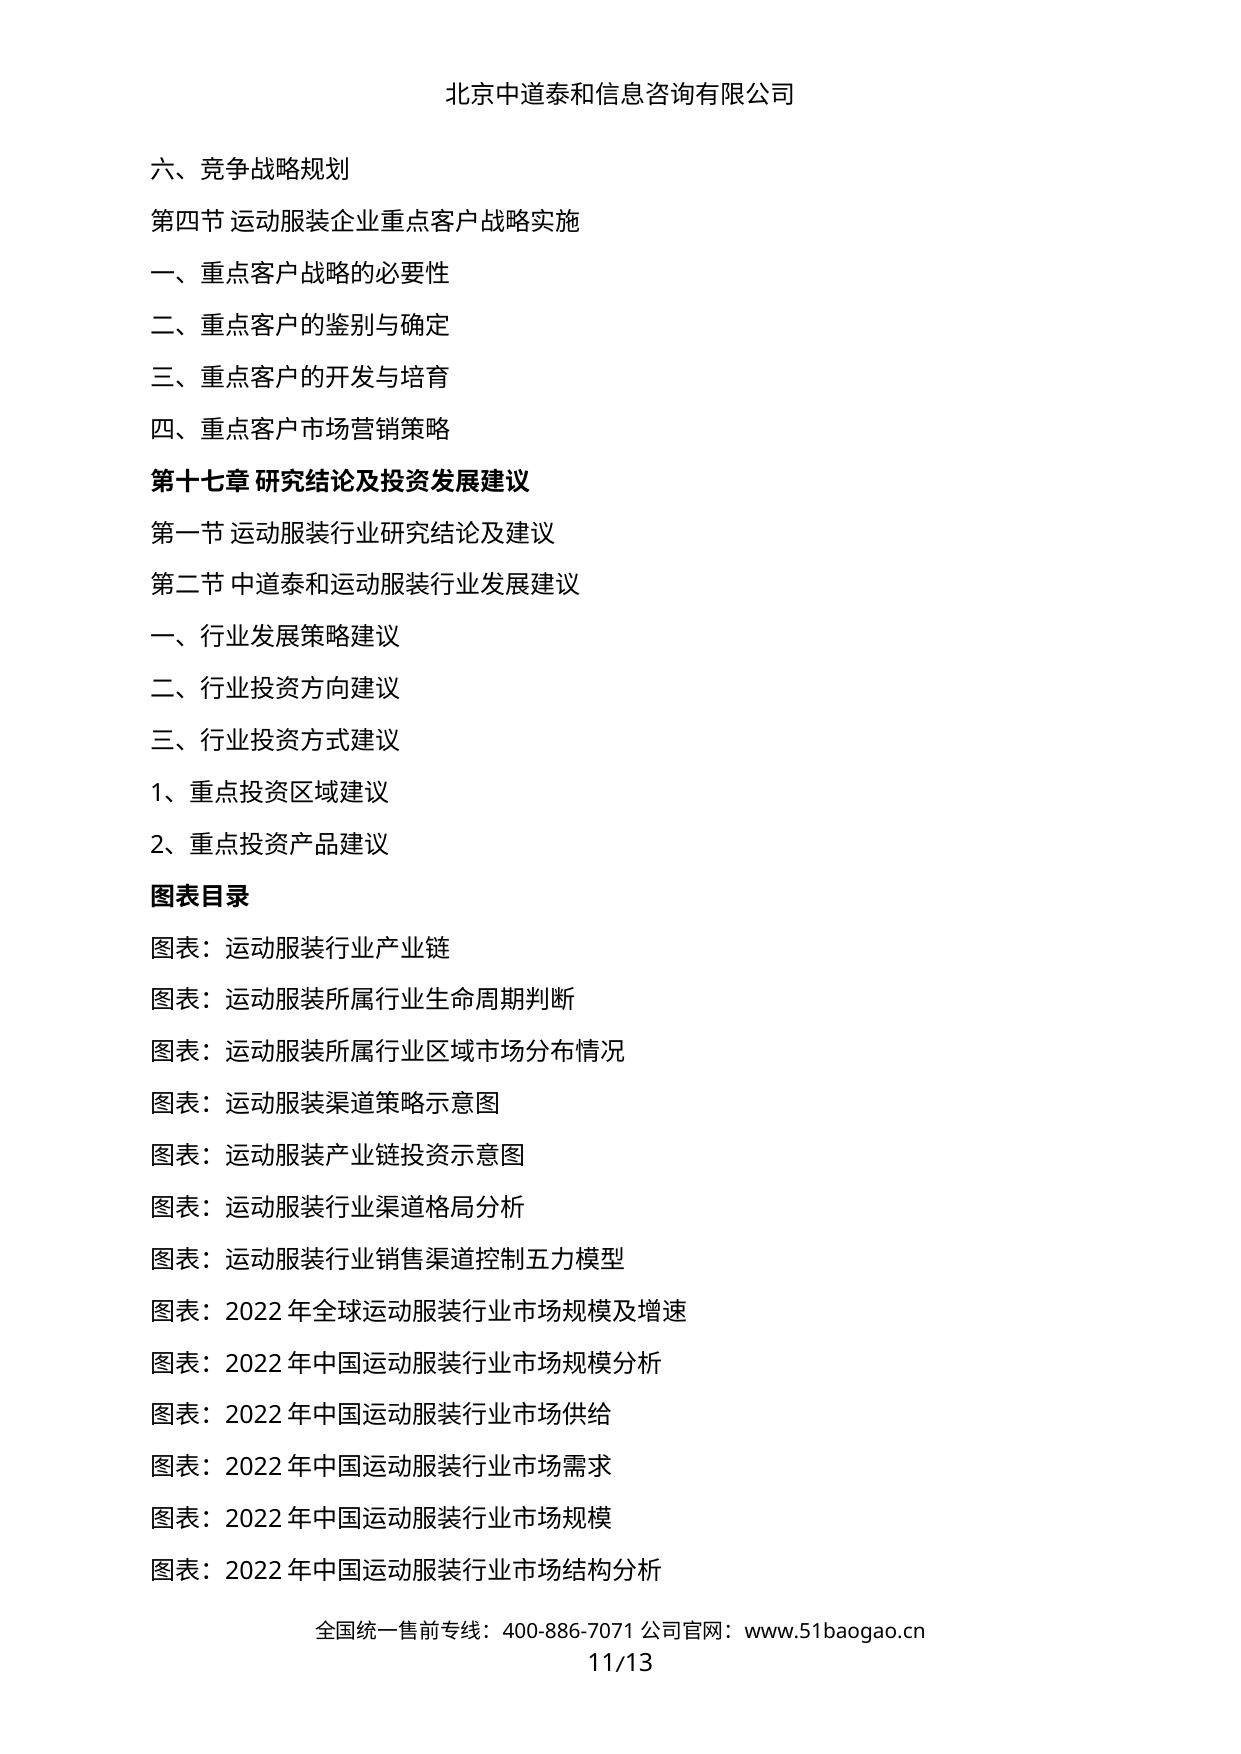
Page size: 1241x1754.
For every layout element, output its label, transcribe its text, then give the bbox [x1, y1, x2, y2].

text 图表：2022年中国运动服装行业市场供给 [150, 1395, 1090, 1431]
text 图表：运动服装行业销售渠道控制五力模型 [150, 1239, 1090, 1276]
text 图表：2022年中国运动服装行业市场需求 [150, 1447, 1090, 1483]
text 四、重点客户市场营销策略 [150, 409, 1090, 446]
text 六、竞争战略规划 [150, 150, 1090, 186]
text 二、行业投资方向建议 [150, 669, 1090, 705]
text 第二节 中道泰和运动服装行业发展建议 [150, 565, 1090, 601]
text 第四节 运动服装企业重点客户战略实施 [150, 202, 1090, 238]
text 第一节 运动服装行业研究结论及建议 [150, 513, 1090, 549]
text 三、行业投资方式建议 [150, 721, 1090, 757]
text 第十七章 研究结论及投资发展建议 [150, 461, 1090, 497]
text 图表：运动服装所属行业生命周期判断 [150, 980, 1090, 1016]
text 图表：运动服装渠道策略示意图 [150, 1084, 1090, 1120]
text 图表：运动服装产业链投资示意图 [150, 1136, 1090, 1172]
text 图表：2022年中国运动服装行业市场结构分析 [150, 1551, 1090, 1587]
text 图表：运动服装所属行业区域市场分布情况 [150, 1032, 1090, 1068]
text 2、重点投资产品建议 [150, 824, 1090, 861]
text 图表：运动服装行业产业链 [150, 928, 1090, 964]
text 图表：2022年全球运动服装行业市场规模及增速 [150, 1291, 1090, 1327]
text 一、行业发展策略建议 [150, 617, 1090, 653]
text 图表：2022年中国运动服装行业市场规模 [150, 1499, 1090, 1535]
text 图表目录 [150, 876, 1090, 912]
text 1、重点投资区域建议 [150, 772, 1090, 809]
text 图表：运动服装行业渠道格局分析 [150, 1187, 1090, 1224]
text 二、重点客户的鉴别与确定 [150, 306, 1090, 342]
text 一、重点客户战略的必要性 [150, 254, 1090, 290]
text 三、重点客户的开发与培育 [150, 357, 1090, 394]
text 图表：2022年中国运动服装行业市场规模分析 [150, 1343, 1090, 1379]
